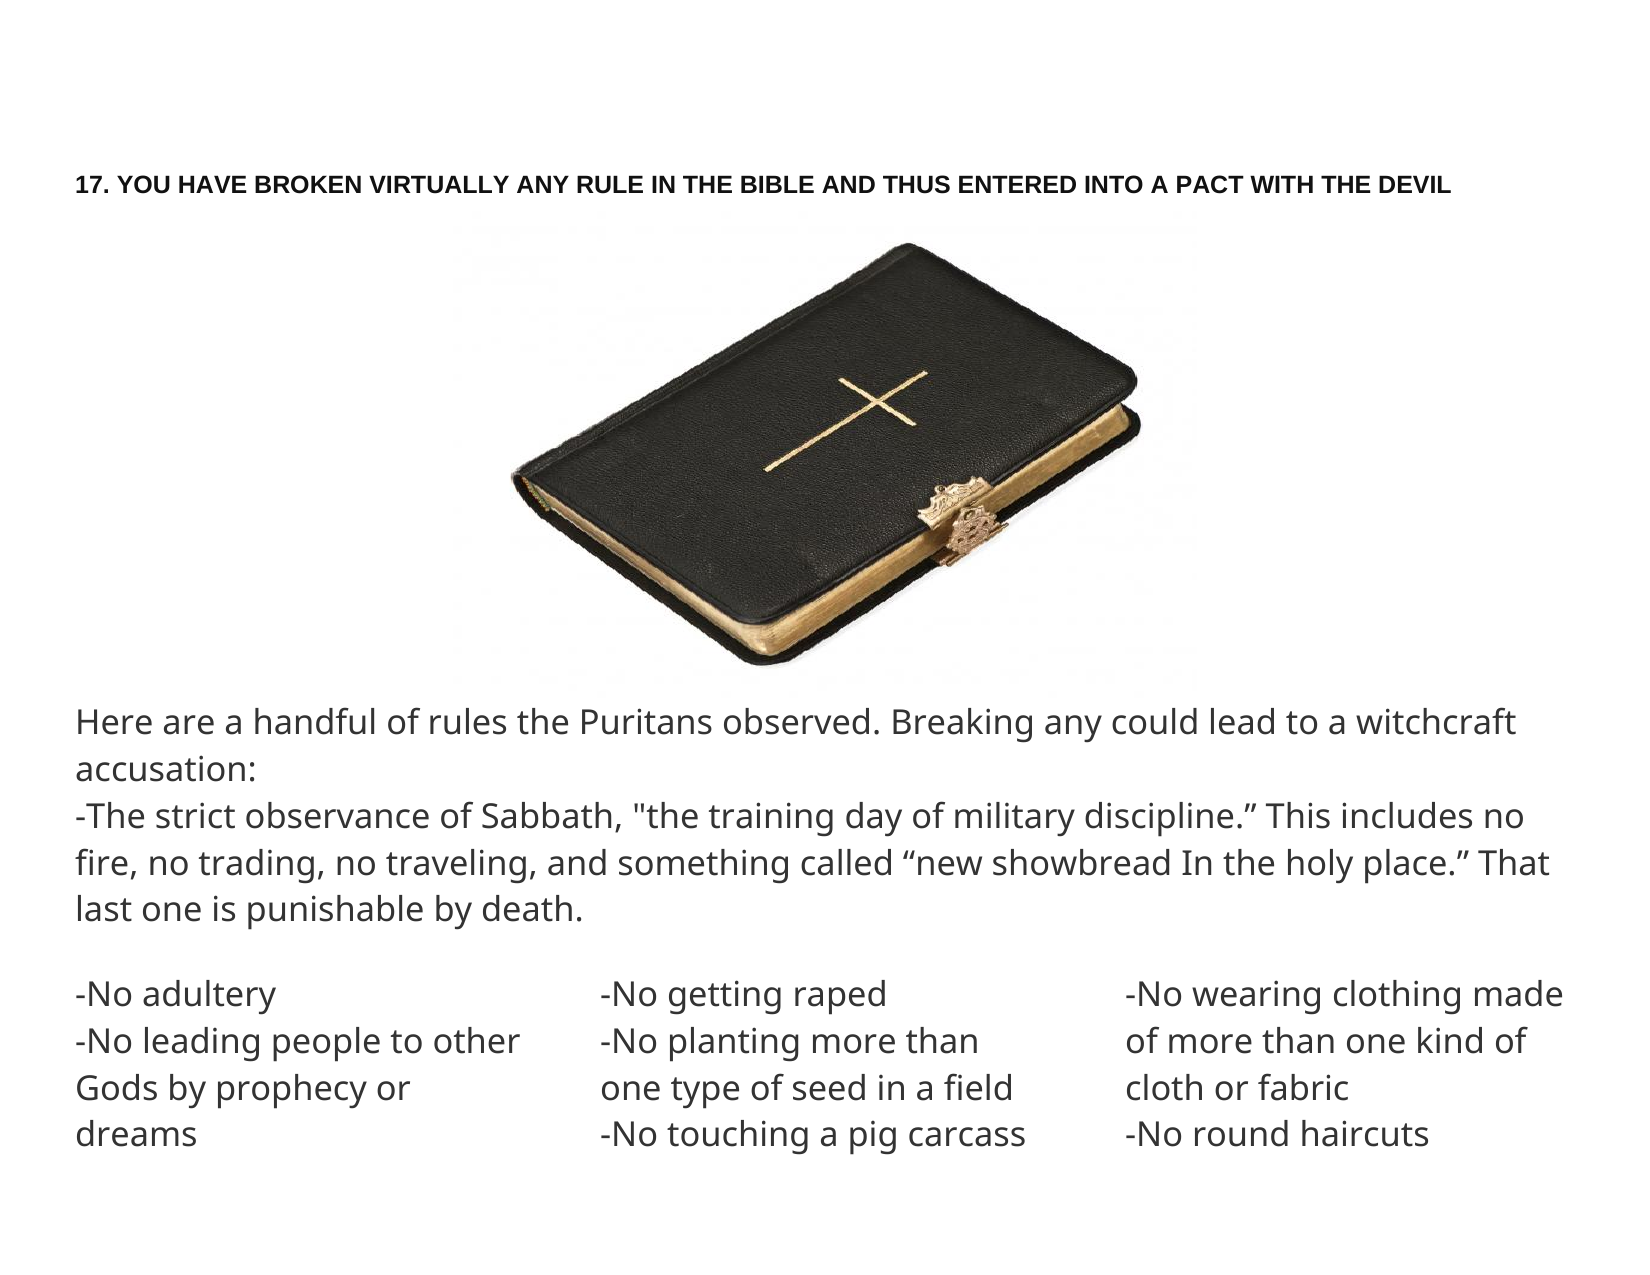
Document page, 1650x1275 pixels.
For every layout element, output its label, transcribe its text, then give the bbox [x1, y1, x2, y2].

text 17. YOU HAVE BROKEN VIRTUALLY ANY RULE IN THE BIBLE AND THUS ENTERED INTO A PACT WITH THE DEVIL [75, 168, 1575, 199]
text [75, 969, 525, 1157]
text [1125, 969, 1575, 1157]
picture [453, 211, 1197, 698]
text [600, 969, 1050, 1157]
text Here are a handful of rules the Puritans observed. Breaking any could lead to a witchcraft accusation: -The strict observance of Sabbath, "the training day of military discipline.” This includes no fire, no trading, no traveling, and something called “new showbread In the holy place.” That last one is punishable by death. [75, 697, 1575, 932]
